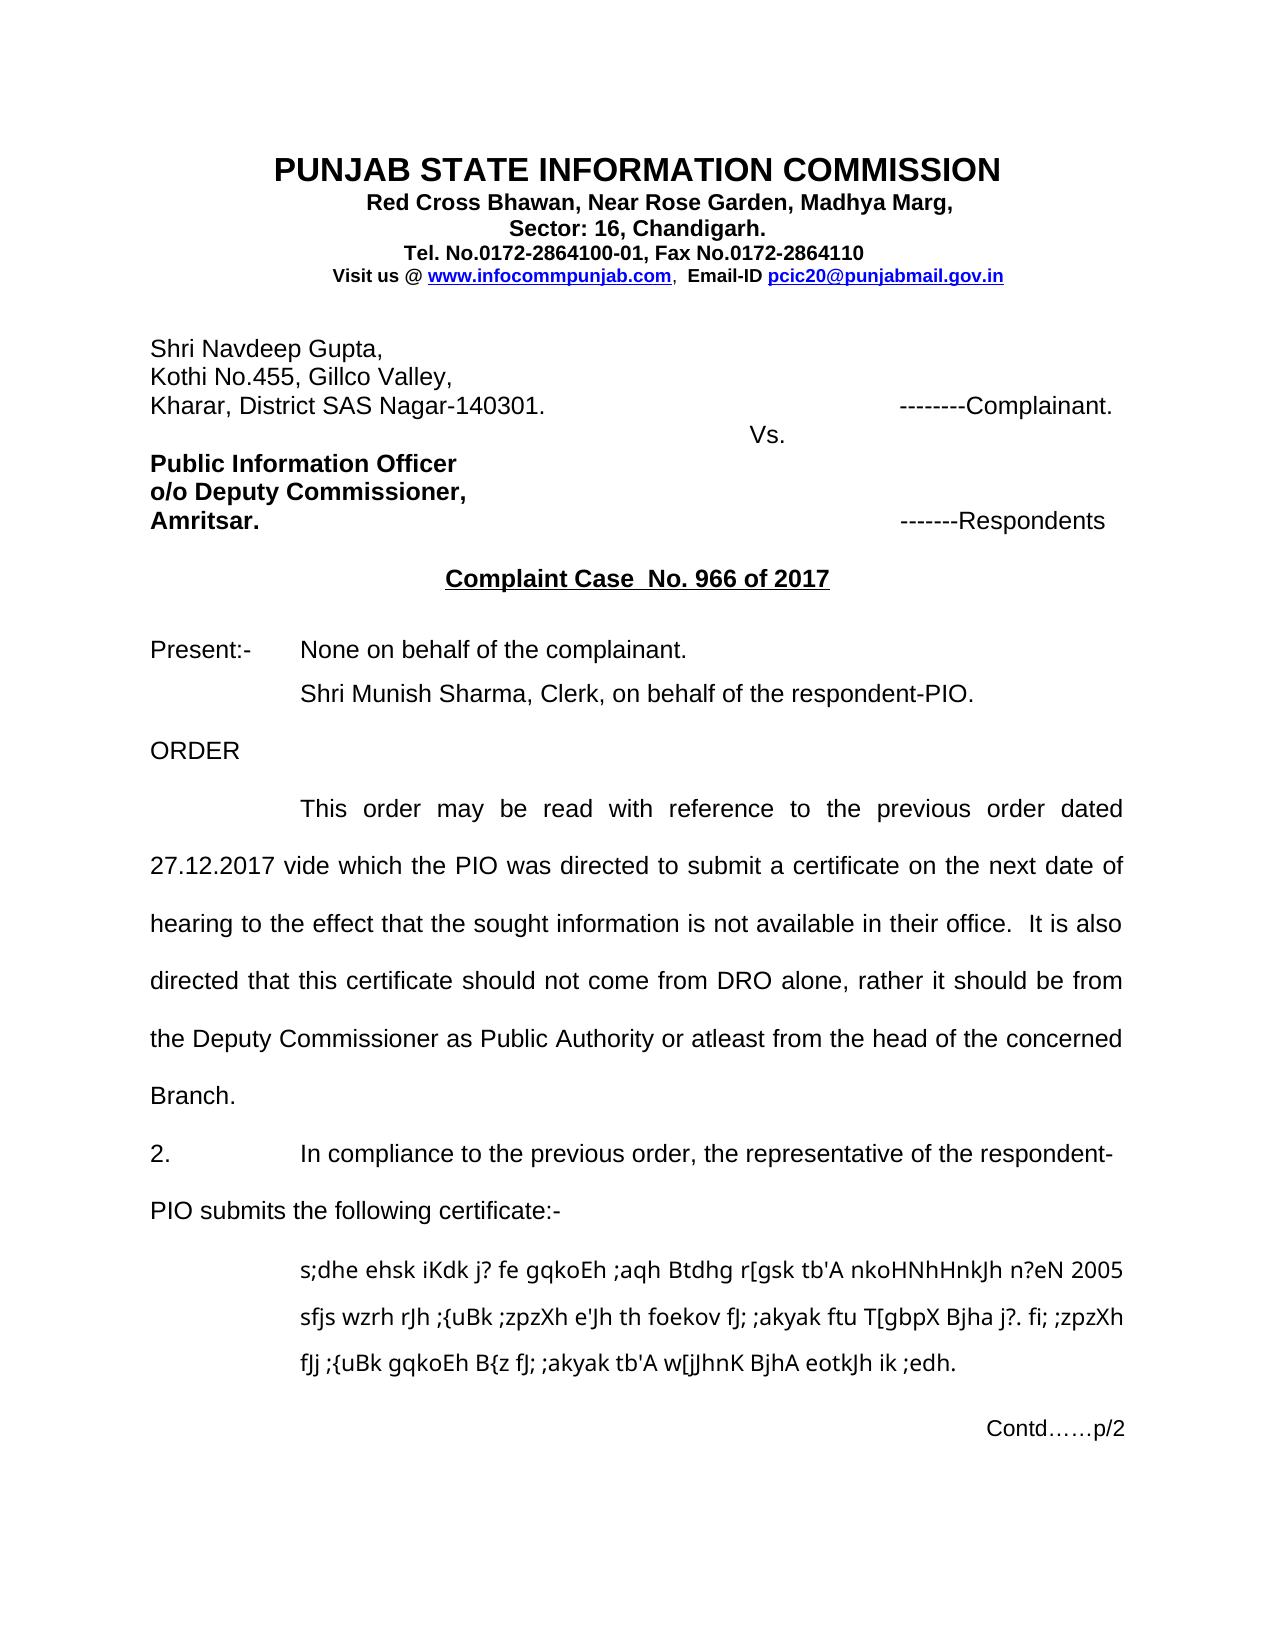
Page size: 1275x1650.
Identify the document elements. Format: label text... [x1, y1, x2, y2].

text Visit us @ www.infocommpunjab.com, Email-ID pcic20@punjabmail.gov.in [150, 265, 1125, 287]
text Tel. No.0172-2864100-01, Fax No.0172-2864110 [225, 241, 1125, 265]
text Kothi No.455, Gillco Valley, [150, 362, 1125, 391]
text Public Information Officer [150, 448, 1125, 477]
text s;dhe ehsk iKdk j? fe gqkoEh ;aqh Btdhg r[gsk tb'A nkoHNhHnkJh n?eN 2005 sfjs wzrh rJh ;{uBk ;zpzXh e'Jh th foekov fJ; ;akyak ftu T[gbpX Bjha j?. fi; ;zpzXh fJj ;{uBk gqkoEh B{z fJ; ;akyak tb'A w[jJhnK BjhA eotkJh ik ;edh. [300, 1253, 1125, 1378]
text Complaint Case No. 966 of 2017 [150, 563, 1125, 592]
text Amritsar. -------Respondents [150, 506, 1125, 535]
text o/o Deputy Commissioner, [150, 477, 1125, 506]
text This order may be read with reference to the previous order dated 27.12.2017 vide which the PIO was directed to submit a certificate on the next date of hearing to the effect that the sought information is not available in their office. It is also directed that this certificate should not come from DRO alone, rather it should be from the Deputy Commissioner as Public Authority or atleast from the head of the concerned Branch. [150, 793, 1125, 1110]
text Sector: 16, Chandigarh. [150, 215, 1125, 241]
text Shri Navdeep Gupta, [150, 333, 1125, 362]
text Red Cross Bhawan, Near Rose Garden, Madhya Marg, [150, 188, 1125, 215]
text PUNJAB STATE INFORMATION COMMISSION [150, 150, 1125, 188]
text Shri Munish Sharma, Clerk, on behalf of the respondent-PIO. [150, 678, 1125, 707]
text ORDER [150, 736, 1125, 765]
text Present:- None on behalf of the complainant. [150, 635, 1125, 664]
text 2. In compliance to the previous order, the representative of the respondent-PIO submits the following certificate:- [150, 1138, 1125, 1225]
text Kharar, District SAS Nagar-140301. --------Complainant. Vs. [150, 391, 1125, 448]
text Contd……p/2 [150, 1415, 1125, 1441]
